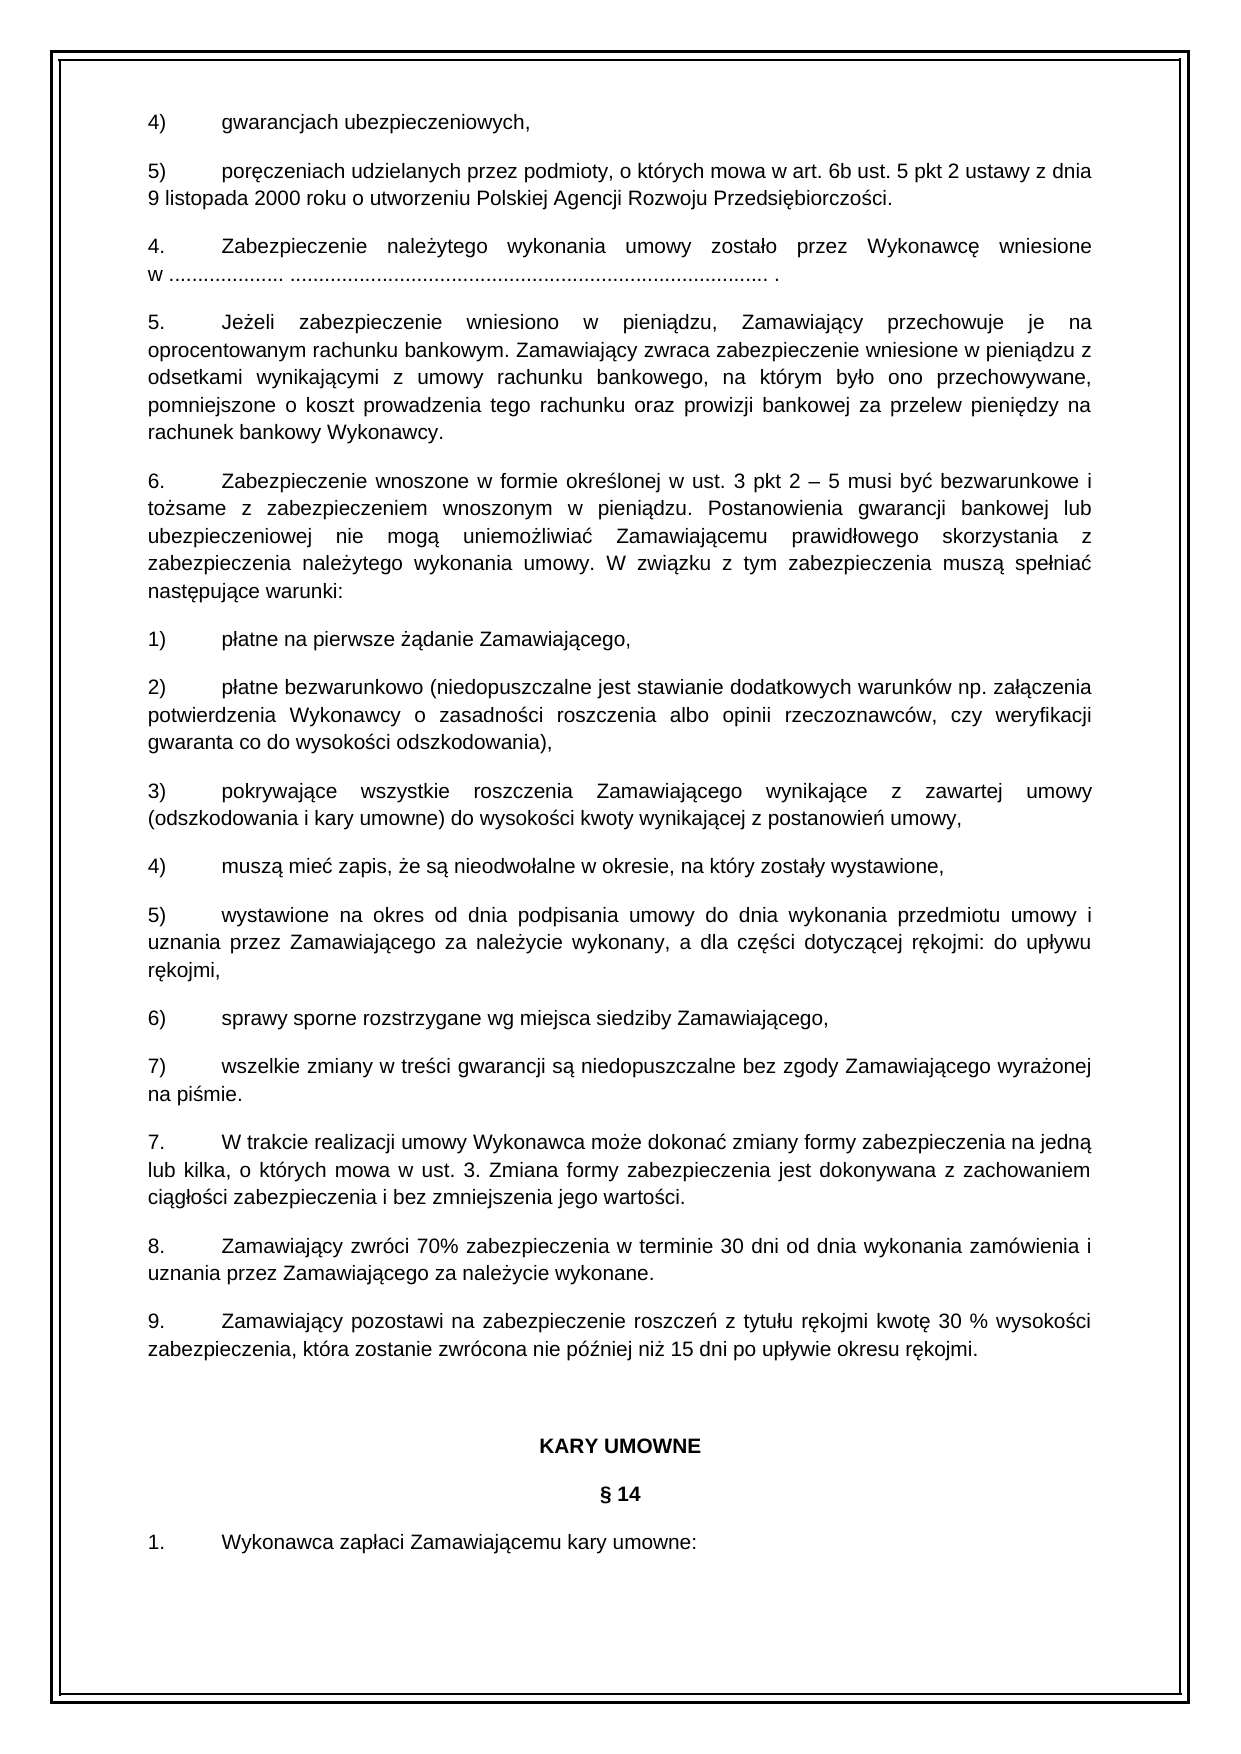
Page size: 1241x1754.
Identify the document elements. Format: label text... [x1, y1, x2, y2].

text 7. W trakcie realizacji umowy Wykonawca może dokonać zmiany formy zabezpieczenia na jedną lub kilka, o których mowa w ust. 3. Zmiana formy zabezpieczenia jest dokonywana z zachowaniem ciągłości zabezpieczenia i bez zmniejszenia jego wartości. [148, 1130, 1093, 1209]
text 5) poręczeniach udzielanych przez podmioty, o których mowa w art. 6b ust. 5 pkt 2 ustawy z dnia 9 listopada 2000 roku o utworzeniu Polskiej Agencji Rozwoju Przedsiębiorczości. [148, 158, 1093, 210]
text § 14 [148, 1482, 1093, 1506]
text KARY UMOWNE [148, 1433, 1093, 1457]
text 5) wystawione na okres od dnia podpisania umowy do dnia wykonania przedmiotu umowy i uznania przez Zamawiającego za należycie wykonany, a dla części dotyczącej rękojmi: do upływu rękojmi, [148, 903, 1093, 982]
text 8. Zamawiający zwróci 70% zabezpieczenia w terminie 30 dni od dnia wykonania zamówienia i uznania przez Zamawiającego za należycie wykonane. [148, 1233, 1093, 1285]
text 6) sprawy sporne rozstrzygane wg miejsca siedziby Zamawiającego, [148, 1006, 1093, 1030]
text 4) gwarancjach ubezpieczeniowych, [148, 110, 1093, 134]
text 3) pokrywające wszystkie roszczenia Zamawiającego wynikające z zawartej umowy (odszkodowania i kary umowne) do wysokości kwoty wynikającej z postanowień umowy, [148, 778, 1093, 830]
text 2) płatne bezwarunkowo (niedopuszczalne jest stawianie dodatkowych warunków np. załączenia potwierdzenia Wykonawcy o zasadności roszczenia albo opinii rzeczoznawców, czy weryfikacji gwaranta co do wysokości odszkodowania), [148, 675, 1093, 754]
text 7) wszelkie zmiany w treści gwarancji są niedopuszczalne bez zgody Zamawiającego wyrażonej na piśmie. [148, 1054, 1093, 1106]
text 6. Zabezpieczenie wnoszone w formie określonej w ust. 3 pkt 2 – 5 musi być bezwarunkowe i tożsame z zabezpieczeniem wnoszonym w pieniądzu. Postanowienia gwarancji bankowej lub ubezpieczeniowej nie mogą uniemożliwiać Zamawiającemu prawidłowego skorzystania z zabezpieczenia należytego wykonania umowy. W związku z tym zabezpieczenia muszą spełniać następujące warunki: [148, 468, 1093, 602]
text 5. Jeżeli zabezpieczenie wniesiono w pieniądzu, Zamawiający przechowuje je na oprocentowanym rachunku bankowym. Zamawiający zwraca zabezpieczenie wniesione w pieniądzu z odsetkami wynikającymi z umowy rachunku bankowego, na którym było ono przechowywane, pomniejszone o koszt prowadzenia tego rachunku oraz prowizji bankowej za przelew pieniędzy na rachunek bankowy Wykonawcy. [148, 310, 1093, 444]
text 4. Zabezpieczenie należytego wykonania umowy zostało przez Wykonawcę wniesione w .................... ................................................................................... . [148, 234, 1093, 286]
text 1) płatne na pierwsze żądanie Zamawiającego, [148, 627, 1093, 651]
text 1. Wykonawca zapłaci Zamawiającemu kary umowne: [148, 1530, 1093, 1554]
text 9. Zamawiający pozostawi na zabezpieczenie roszczeń z tytułu rękojmi kwotę 30 % wysokości zabezpieczenia, która zostanie zwrócona nie później niż 15 dni po upływie okresu rękojmi. [148, 1309, 1093, 1361]
text 4) muszą mieć zapis, że są nieodwołalne w okresie, na który zostały wystawione, [148, 854, 1093, 878]
